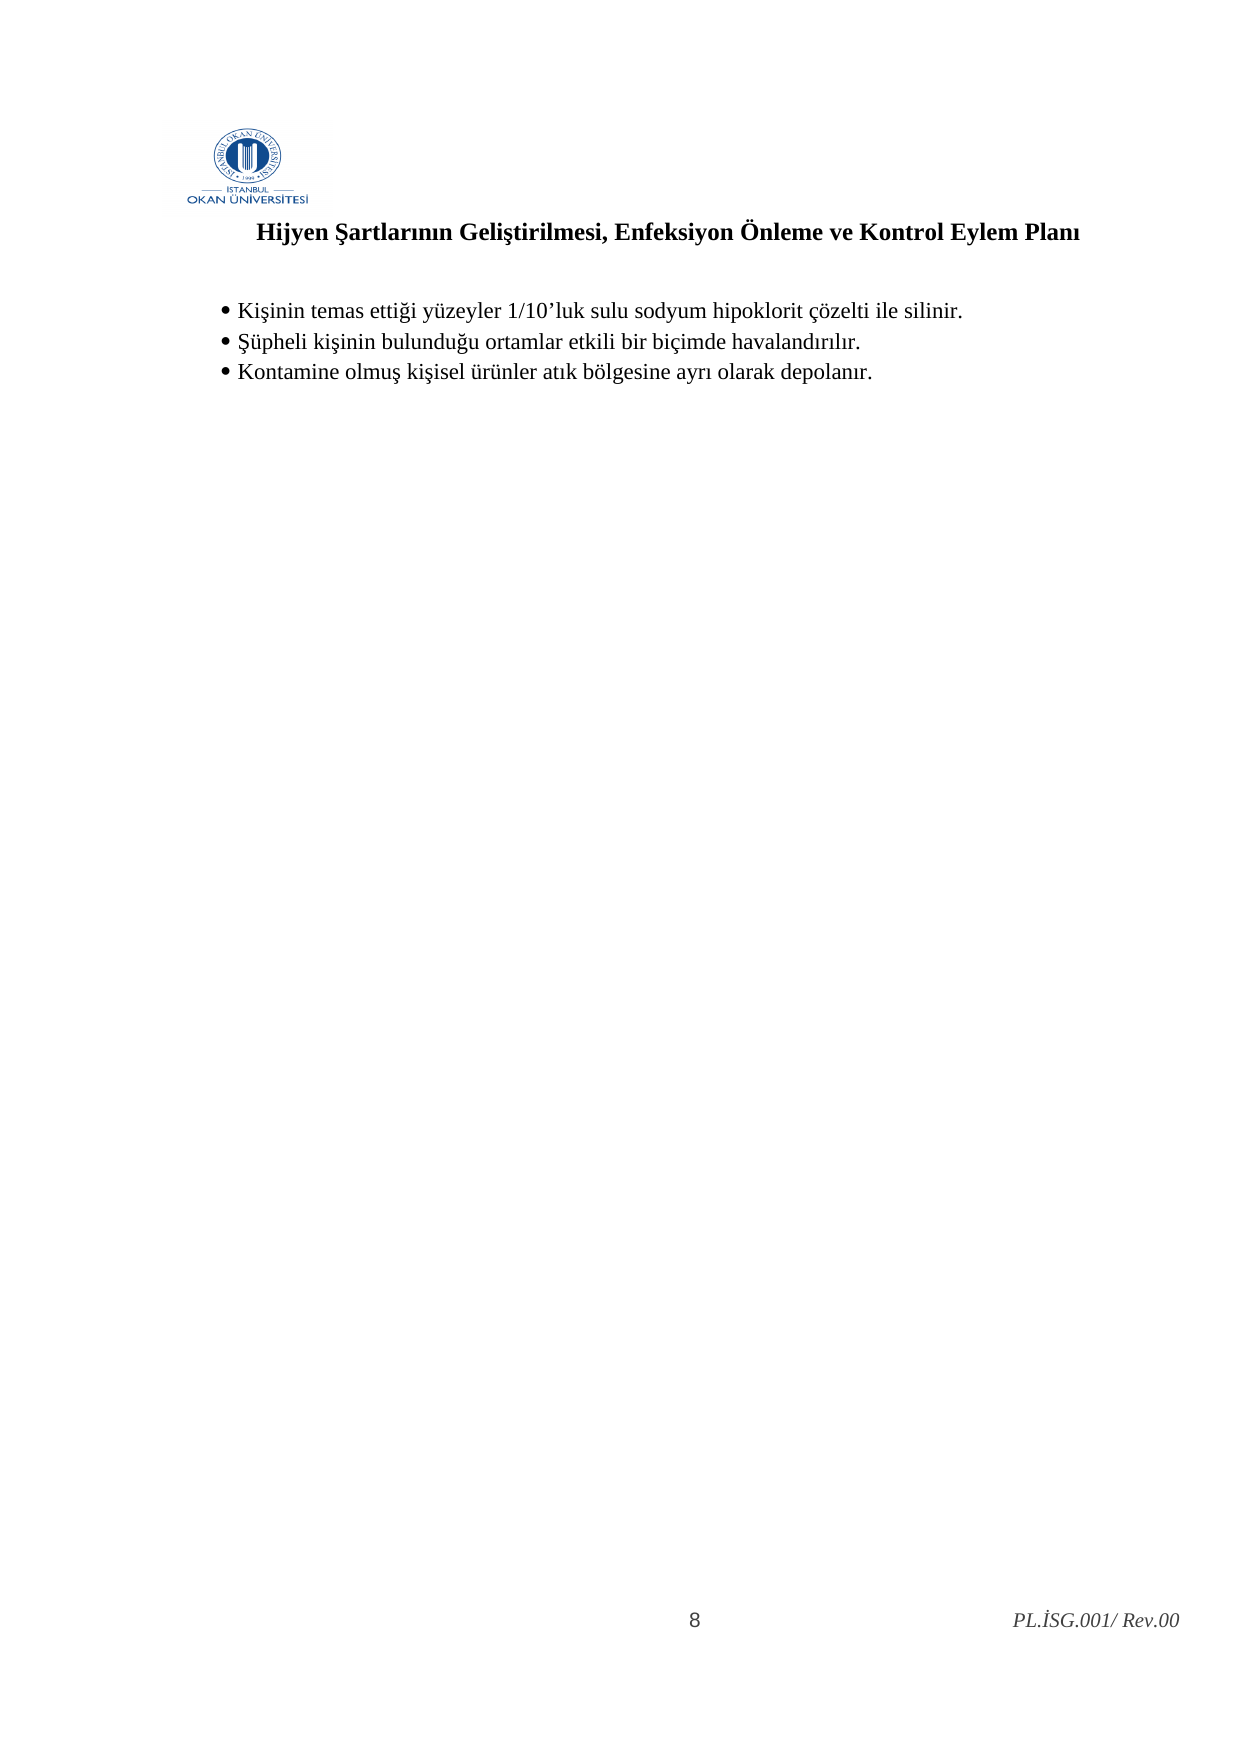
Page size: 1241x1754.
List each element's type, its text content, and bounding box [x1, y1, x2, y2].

list Kontamine olmuş kişisel ürünler atık bölgesine ayrı olarak depolanır. [222, 358, 1181, 384]
list Kişinin temas ettiği yüzeyler 1/10’luk sulu sodyum hipoklorit çözelti ile silinir. [222, 298, 1181, 324]
list Şüpheli kişinin bulunduğu ortamlar etkili bir biçimde havalandırılır. [222, 328, 1181, 354]
picture [162, 119, 333, 217]
